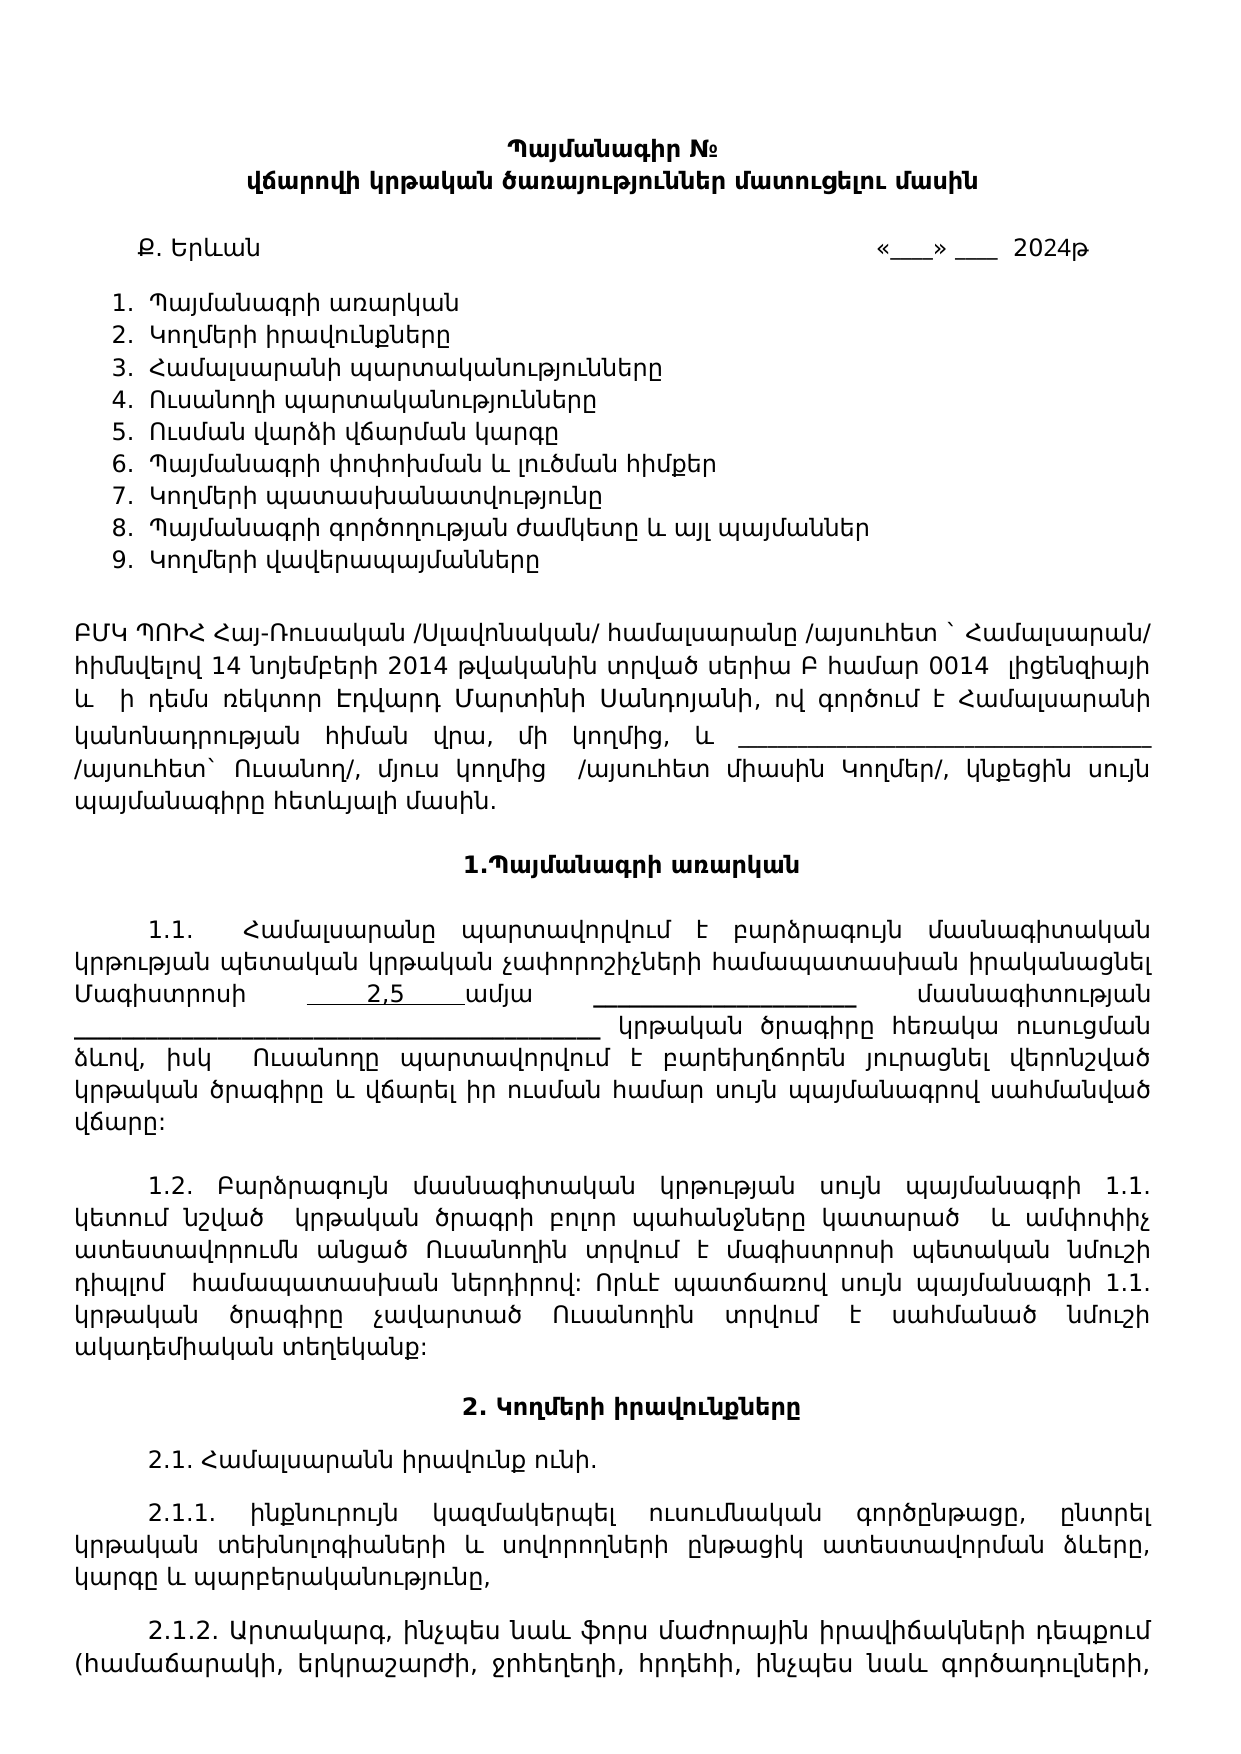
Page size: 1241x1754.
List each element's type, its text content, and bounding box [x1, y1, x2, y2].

text ԲՄԿ ՊՈԻՀ Հայ-Ռուսական /Սլավոնական/ համալսարանը /այսուհետ ` Համալսարան/ հիմնվելով 14 նոյեմբերի 2014 թվականին տրված սերիա Բ համար 0014 լիցենզիայի և ի դեմս ռեկտոր Էդվարդ Մարտինի Սանդոյանի, ով գործում է Համալսարանի կանոնադրության հիման վրա, մի կողմից, և __________________________________________ /այսուհետ` Ուսանող/, մյուս կողմից /այսուհետ միասին Կողմեր/, կնքեցին սույն պայմանագիրը հետևյալի մասին. [74, 616, 1152, 815]
text Ք. Երևան «____» ____ 2024թ [74, 231, 1152, 264]
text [74, 1616, 1152, 1678]
list Ուսման վարձի վճարման կարգը [111, 418, 1152, 446]
text 1.2. Բարձրագույն մասնագիտական կրթության սույն պայմանագրի 1.1. կետում նշված կրթական ծրագրի բոլոր պահանջները կատարած և ամփոփիչ ատեստավորումն անցած Ուսանողին տրվում է մագիստրոսի պետական նմուշի դիպլոմ համապատասխան ներդիրով: Որևէ պատճառով սույն պայմանագրի 1.1. կրթական ծրագիրը չավարտած Ուսանողին տրվում է սահմանած նմուշի ակադեմիական տեղեկանք: [74, 1172, 1152, 1361]
text 2. Կողմերի իրավունքները [111, 1393, 1152, 1421]
text 1.1. Համալսարանը պարտավորվում է բարձրագույն մասնագիտական կրթության պետական կրթական չափորոշիչների համապատասխան իրականացնել Մագիստրոսի 2,5 ամյա ______________________ մասնագիտության ____________________________________________ կրթական ծրագիրը հեռակա ուսուցման ձևով, իսկ Ուսանողը պարտավորվում է բարեխղճորեն յուրացնել վերոնշված կրթական ծրագիրը և վճարել իր ուսման համար սույն պայմանագրով սահմանված վճարը: [74, 916, 1152, 1136]
list Ուսանողի պարտականությունները [111, 386, 1152, 414]
text 2.1.1. ինքնուրույն կազմակերպել ուսումնական գործընթացը, ընտրել կրթական տեխնոլոգիաների և սովորողների ընթացիկ ատեստավորման ձևերը, կարգը և պարբերականությունը, [74, 1499, 1152, 1591]
list Համալսարանի պարտականությունները [111, 354, 1152, 382]
list Պայմանագրի գործողության ժամկետը և այլ պայմաններ [111, 514, 1152, 542]
text վճարովի կրթական ծառայություններ մատուցելու մասին [74, 167, 1152, 195]
list Կողմերի իրավունքները [111, 322, 1152, 349]
list Պայմանագրի փոփոխման և լուծման հիմքեր [111, 450, 1152, 478]
list Կողմերի պատասխանատվությունը [111, 482, 1152, 510]
text Պայմանագիր № [74, 135, 1152, 163]
list Կողմերի վավերապայմանները [111, 546, 1152, 574]
text 2.1. Համալսարանն իրավունք ունի. [111, 1446, 1152, 1474]
text 1.Պայմանագրի առարկան [111, 852, 1152, 879]
list Պայմանագրի առարկան [111, 289, 1152, 317]
